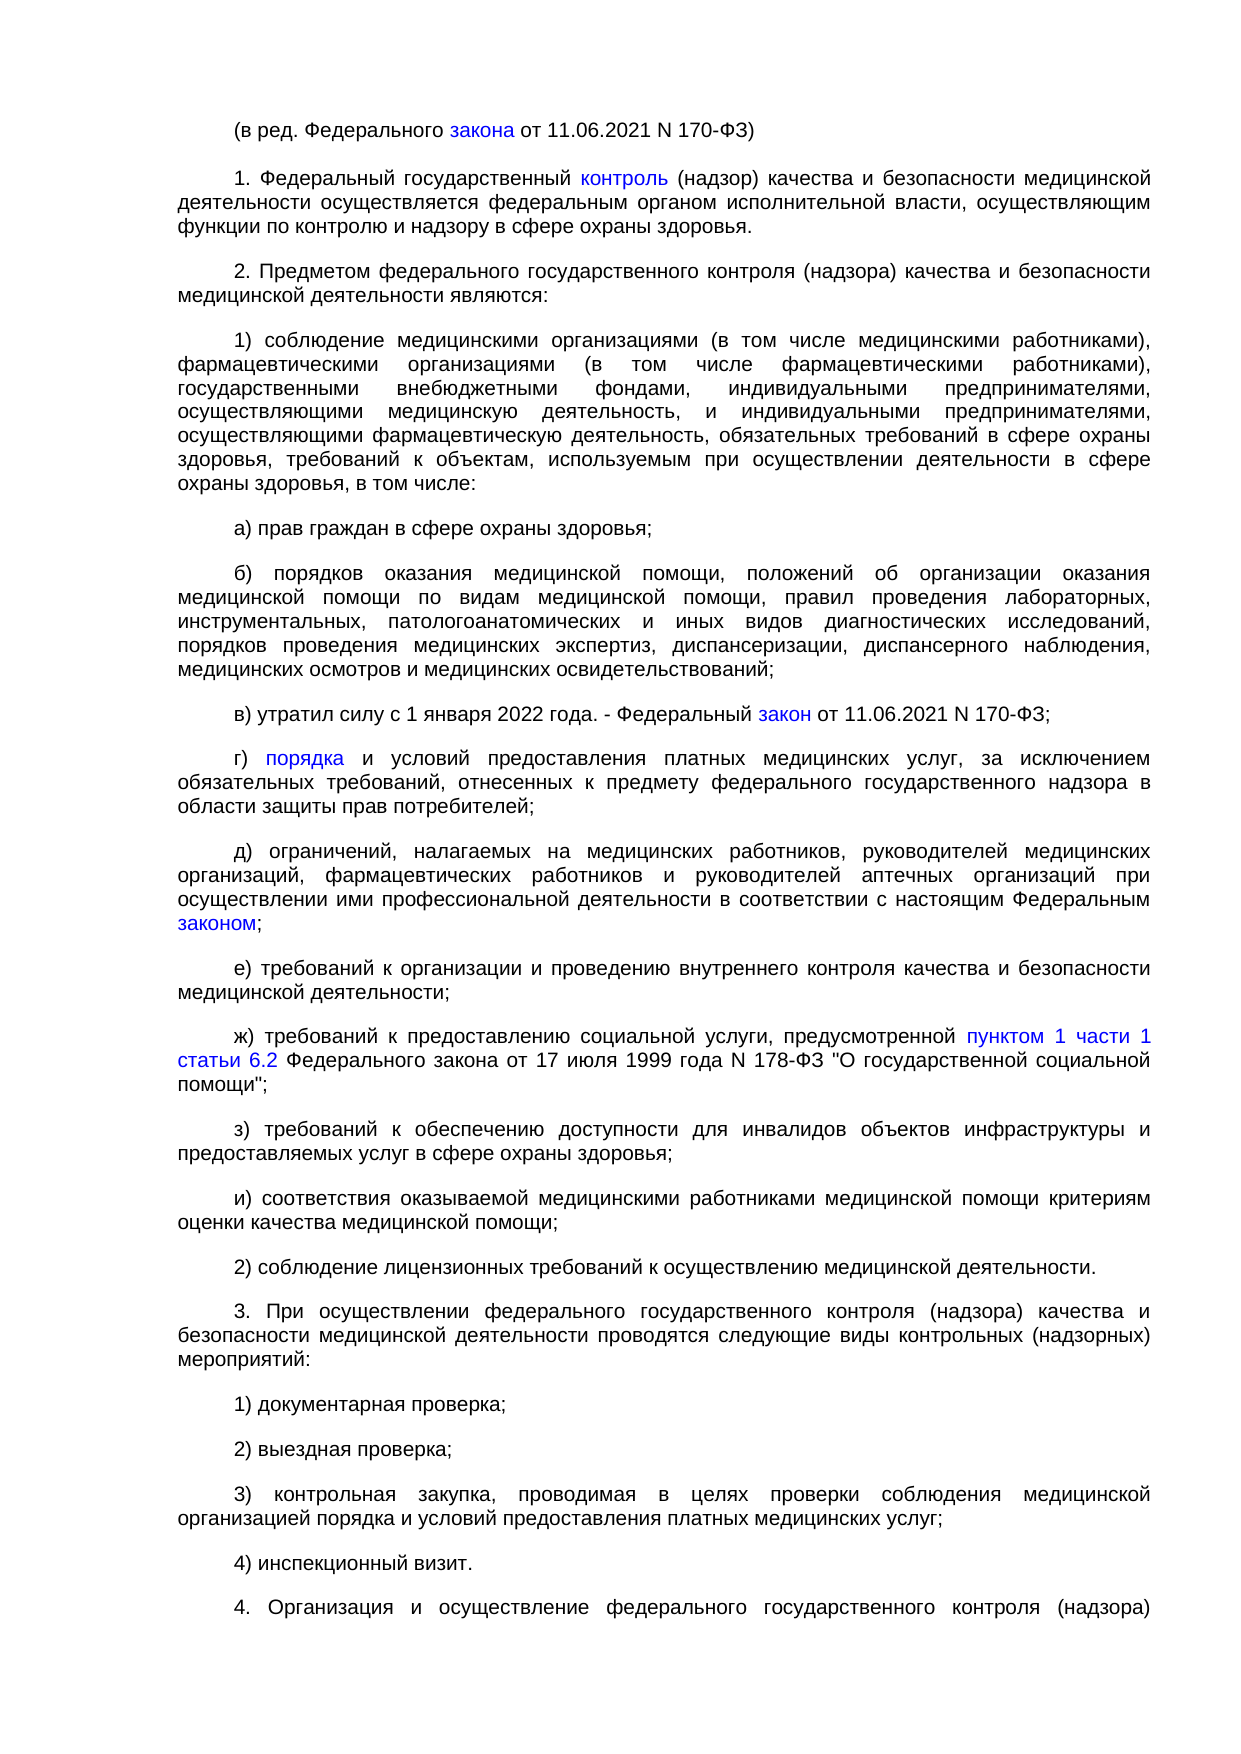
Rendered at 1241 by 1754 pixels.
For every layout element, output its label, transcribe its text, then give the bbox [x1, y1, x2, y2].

text 2. Предметом федерального государственного контроля (надзора) качества и безопасности медицинской деятельности являются: [177, 259, 1152, 307]
text ж) требований к предоставлению социальной услуги, предусмотренной пунктом 1 части 1 статьи 6.2 Федерального закона от 17 июля 1999 года N 178-ФЗ "О государственной социальной помощи"; [177, 1024, 1152, 1096]
text д) ограничений, налагаемых на медицинских работников, руководителей медицинских организаций, фармацевтических работников и руководителей аптечных организаций при осуществлении ими профессиональной деятельности в соответствии с настоящим Федеральным законом; [177, 839, 1152, 935]
text 1. Федеральный государственный контроль (надзор) качества и безопасности медицинской деятельности осуществляется федеральным органом исполнительной власти, осуществляющим функции по контролю и надзору в сфере охраны здоровья. [177, 166, 1152, 238]
text 3) контрольная закупка, проводимая в целях проверки соблюдения медицинской организацией порядка и условий предоставления платных медицинских услуг; [177, 1482, 1152, 1529]
text в) утратил силу с 1 января 2022 года. - Федеральный закон от 11.06.2021 N 170-ФЗ; [177, 701, 1152, 725]
text 1) документарная проверка; [177, 1392, 1152, 1416]
text и) соответствия оказываемой медицинскими работниками медицинской помощи критериям оценки качества медицинской помощи; [177, 1186, 1152, 1234]
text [177, 1595, 1152, 1619]
text 4) инспекционный визит. [177, 1550, 1152, 1574]
text г) порядка и условий предоставления платных медицинских услуг, за исключением обязательных требований, отнесенных к предмету федерального государственного надзора в области защиты прав потребителей; [177, 746, 1152, 818]
text 1) соблюдение медицинскими организациями (в том числе медицинскими работниками), фармацевтическими организациями (в том числе фармацевтическими работниками), государственными внебюджетными фондами, индивидуальными предпринимателями, осуществляющими медицинскую деятельность, и индивидуальными предпринимателями, осуществляющими фармацевтическую деятельность, обязательных требований в сфере охраны здоровья, требований к объектам, используемым при осуществлении деятельности в сфере охраны здоровья, в том числе: [177, 327, 1152, 495]
text з) требований к обеспечению доступности для инвалидов объектов инфраструктуры и предоставляемых услуг в сфере охраны здоровья; [177, 1117, 1152, 1165]
text (в ред. Федерального закона от 11.06.2021 N 170-ФЗ) [177, 118, 1152, 142]
text б) порядков оказания медицинской помощи, положений об организации оказания медицинской помощи по видам медицинской помощи, правил проведения лабораторных, инструментальных, патологоанатомических и иных видов диагностических исследований, порядков проведения медицинских экспертиз, диспансеризации, диспансерного наблюдения, медицинских осмотров и медицинских освидетельствований; [177, 561, 1152, 681]
text а) прав граждан в сфере охраны здоровья; [177, 516, 1152, 540]
text 3. При осуществлении федерального государственного контроля (надзора) качества и безопасности медицинской деятельности проводятся следующие виды контрольных (надзорных) мероприятий: [177, 1299, 1152, 1371]
text 2) выездная проверка; [177, 1437, 1152, 1461]
text е) требований к организации и проведению внутреннего контроля качества и безопасности медицинской деятельности; [177, 956, 1152, 1003]
text 2) соблюдение лицензионных требований к осуществлению медицинской деятельности. [177, 1254, 1152, 1278]
